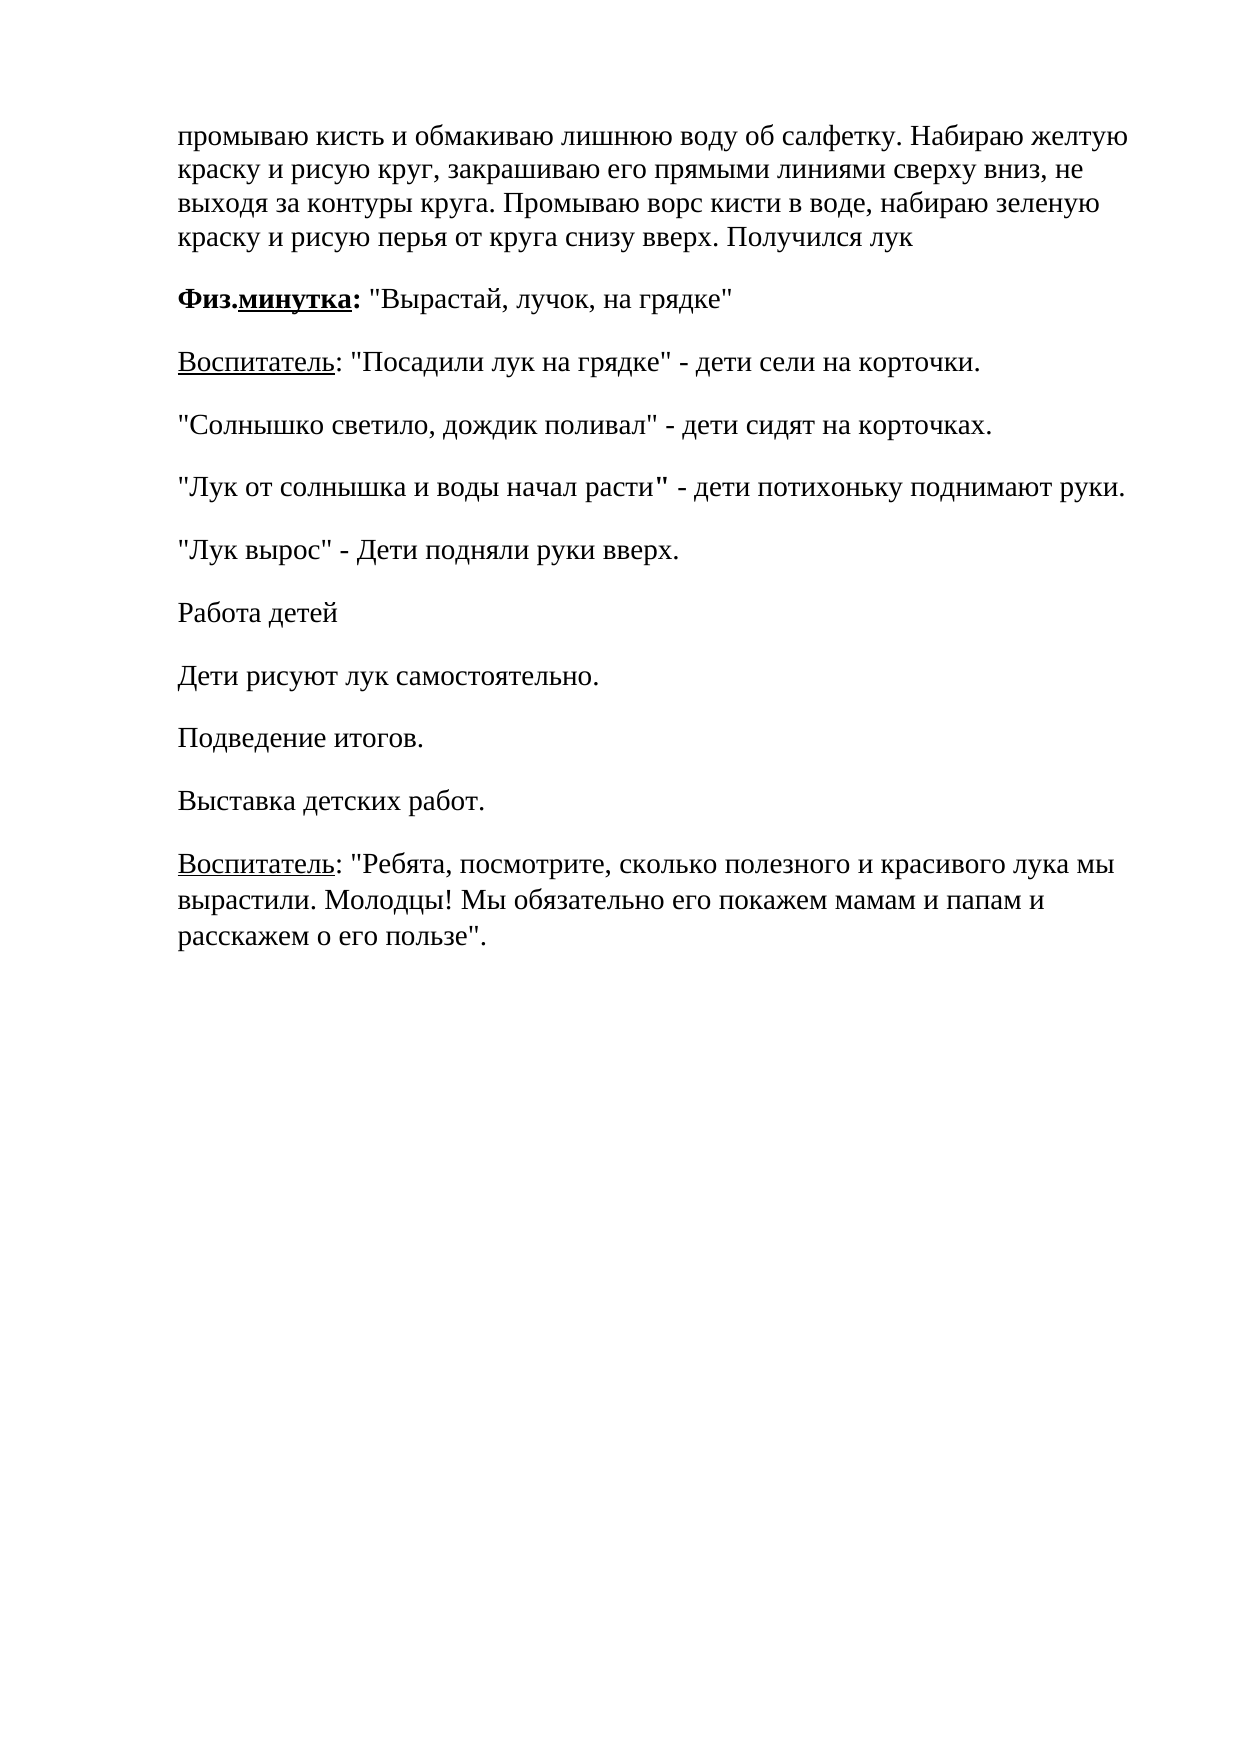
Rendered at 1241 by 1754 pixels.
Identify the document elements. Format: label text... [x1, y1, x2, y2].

text Воспитатель: "Ребята, посмотрите, сколько полезного и красивого лука мы вырастили. Молодцы! Мы обязательно его покажем мамам и папам и расскажем о его пользе". [177, 846, 1152, 952]
text Физ.минутка: "Вырастай, лучок, на грядке" [177, 281, 1152, 315]
text "Лук вырос" - Дети подняли руки вверх. [177, 532, 1152, 566]
text Воспитатель: "Посадили лук на грядке" - дети сели на корточки. [177, 344, 1152, 378]
text Подведение итогов. [177, 720, 1152, 754]
text Выставка детских работ. [177, 783, 1152, 817]
text Дети рисуют лук самостоятельно. [177, 658, 1152, 691]
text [177, 118, 1152, 252]
text "Солнышко светило, дождик поливал" - дети сидят на корточках. [177, 407, 1152, 440]
text "Лук от солнышка и воды начал расти" - дети потихоньку поднимают руки. [177, 469, 1152, 503]
text Работа детей [177, 595, 1152, 628]
